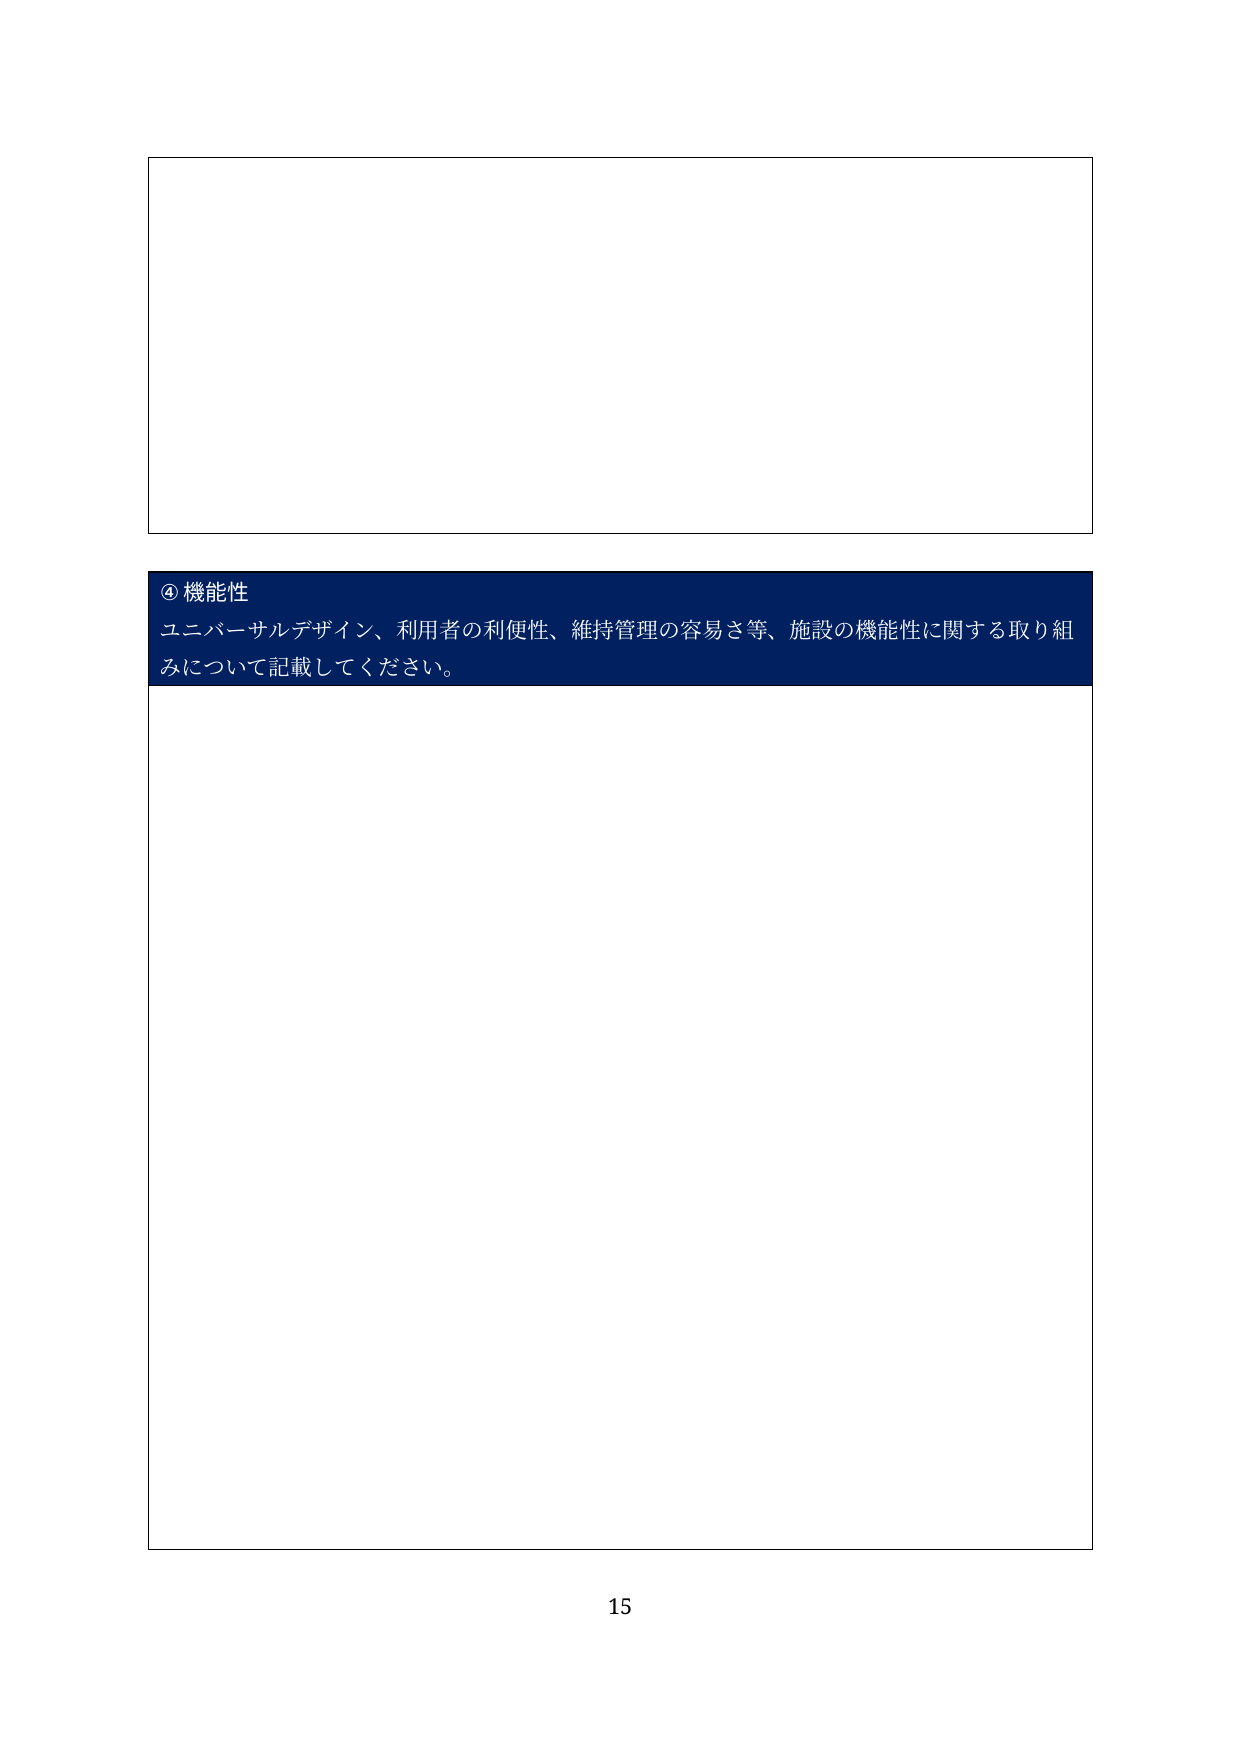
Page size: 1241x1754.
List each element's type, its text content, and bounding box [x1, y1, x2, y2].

table_header ④機能性 ユニバーサルデザイン、利用者の利便性、維持管理の容易さ等、施設の機能性に関する取り組みについて記載してください。 [149, 573, 1092, 685]
table_cell [149, 158, 1092, 533]
table_cell [149, 686, 1092, 1548]
